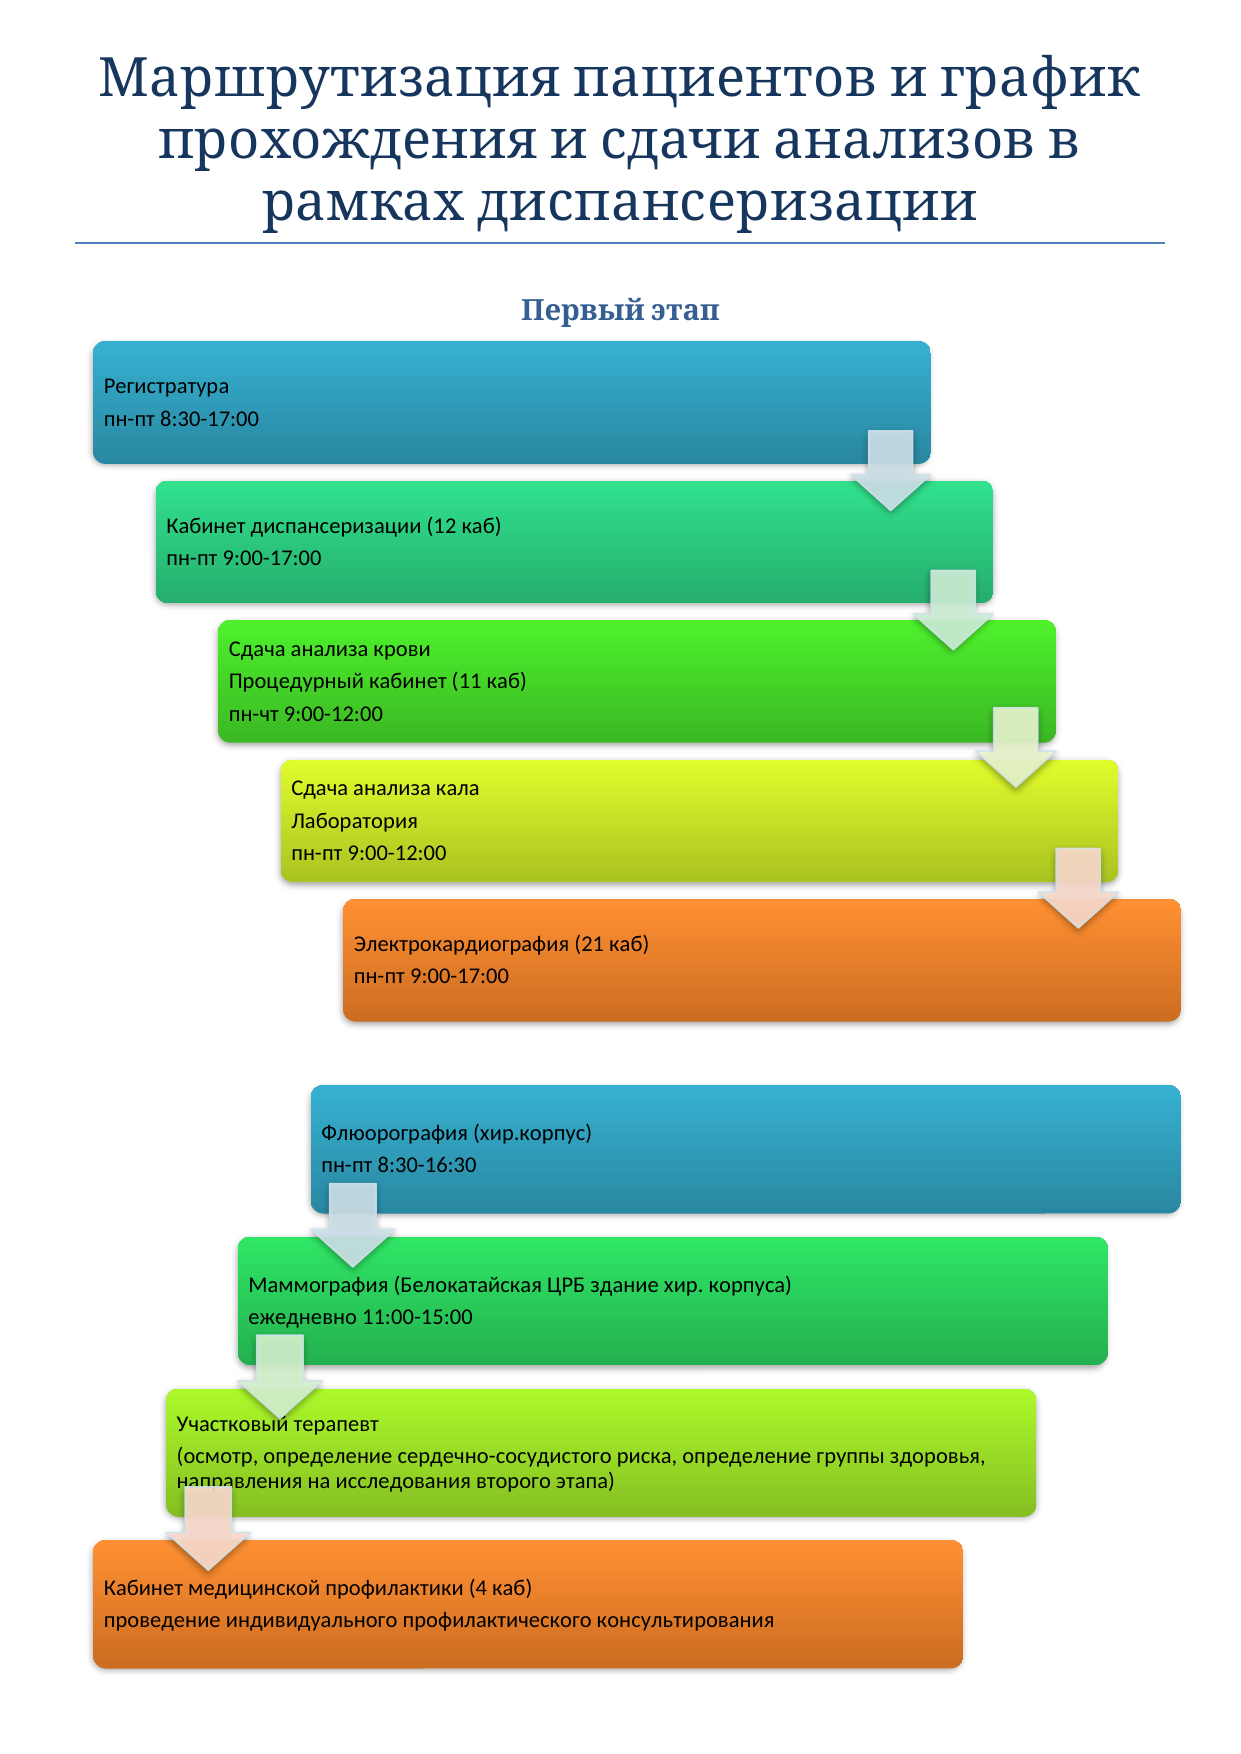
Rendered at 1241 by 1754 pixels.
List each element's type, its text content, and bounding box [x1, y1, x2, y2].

subtitle Первый этап [75, 294, 1165, 328]
title Маршрутизация пациентов и график прохождения и сдачи анализов в рамках диспансеризации [75, 47, 1165, 242]
